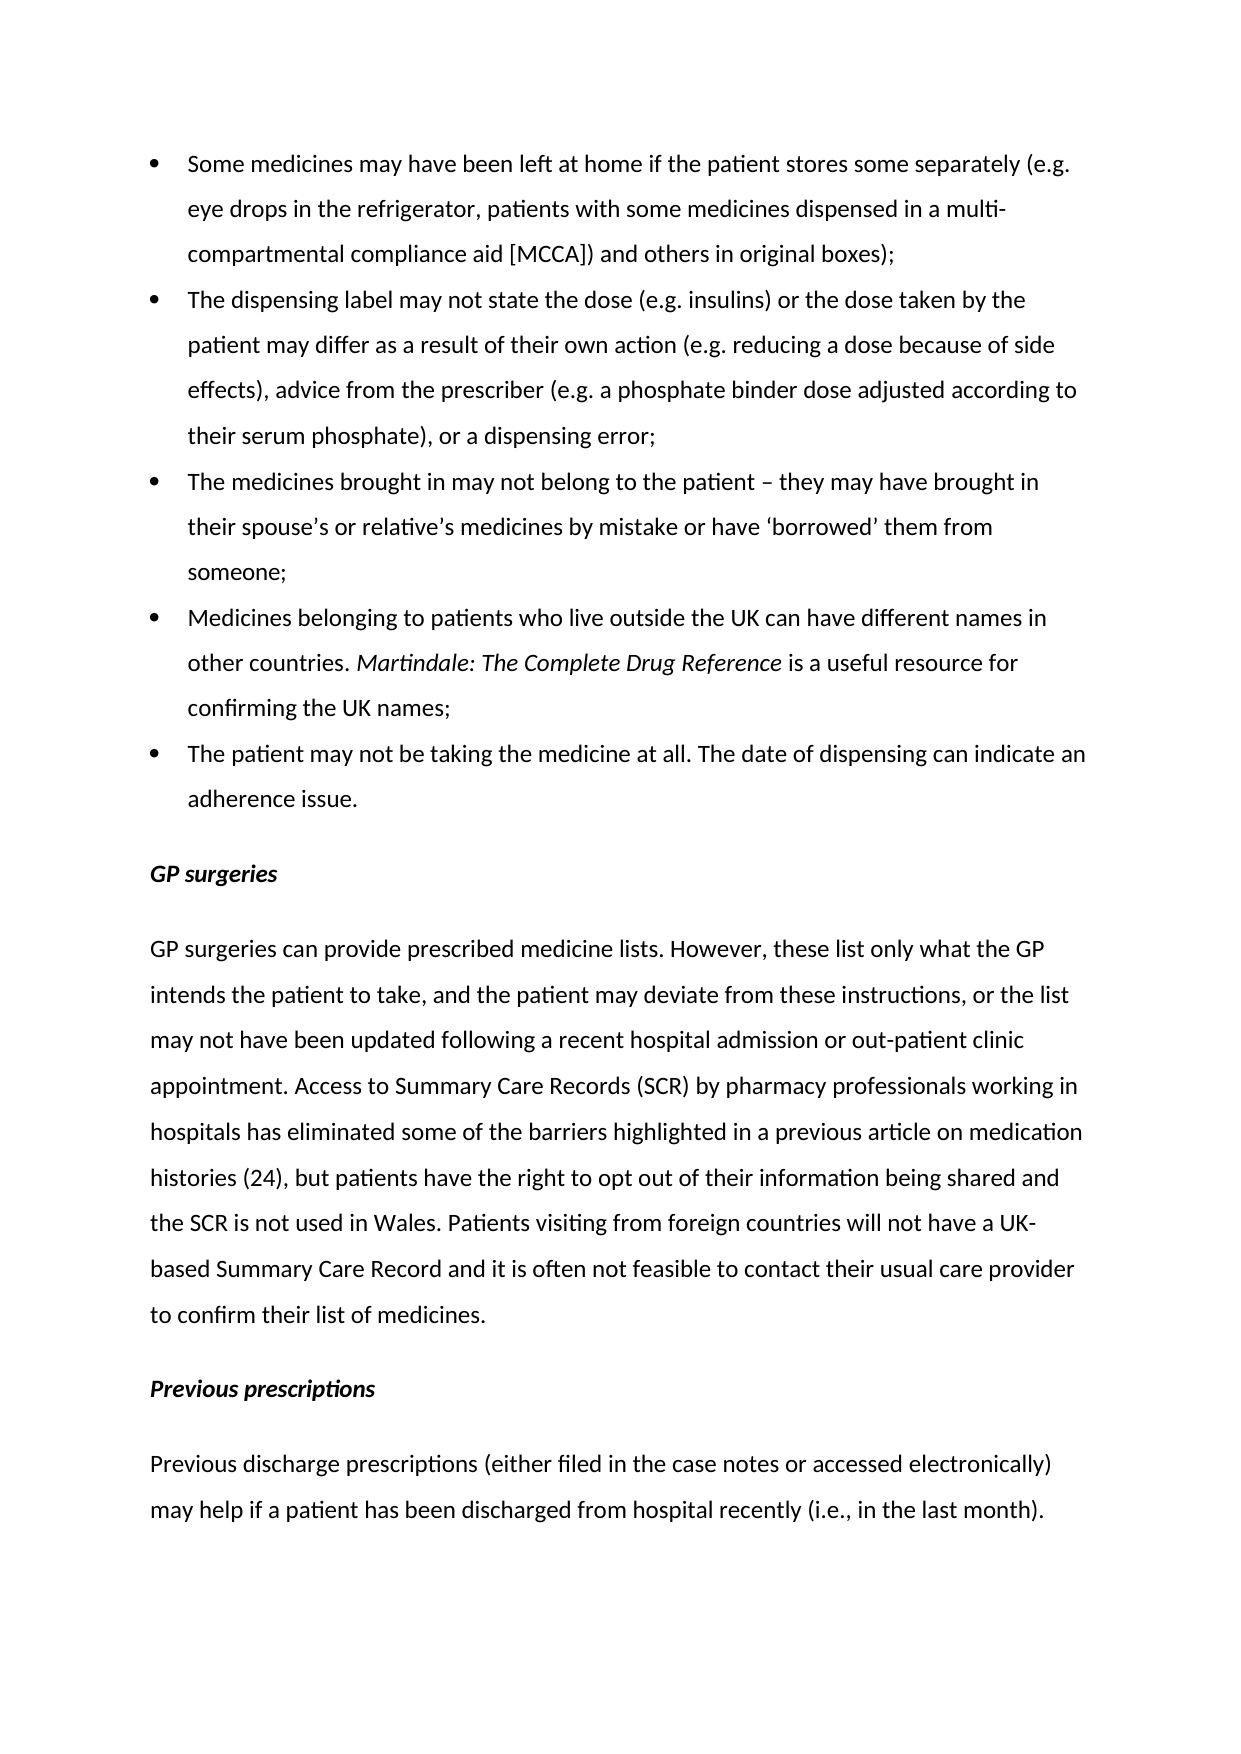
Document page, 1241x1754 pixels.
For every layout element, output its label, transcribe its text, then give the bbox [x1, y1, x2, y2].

subtitle Previous prescriptions [150, 1374, 1103, 1404]
text GP surgeries can provide prescribed medicine lists. However, these list only what the GP intends the patient to take, and the patient may deviate from these instructions, or the list may not have been updated following a recent hospital admission or out-patient clinic appointment. Access to Summary Care Records (SCR) by pharmacy professionals working in hospitals has eliminated some of the barriers highlighted in a previous article on medication histories (24), but patients have the right to opt out of their information being shared and the SCR is not used in Wales. Patients visiting from foreign countries will not have a UK- based Summary Care Record and it is often not feasible to contact their usual care provider to confirm their list of medicines. [150, 933, 1090, 1329]
list The dispensing label may not state the dose (e.g. insulins) or the dose taken by the patient may differ as a result of their own action (e.g. reducing a dose because of side effects), advice from the prescriber (e.g. a phosphate binder dose adjusted according to their serum phosphate), or a dispensing error; [150, 284, 1078, 450]
list The medicines brought in may not belong to the patient – they may have brought in their spouse’s or relative’s medicines by mistake or have ‘borrowed’ them from someone; [150, 466, 1040, 587]
list Some medicines may have been left at home if the patient stores some separately (e.g. eye drops in the refrigerator, patients with some medicines dispensed in a multi- compartmental compliance aid [MCCA]) and others in original boxes); [150, 148, 1072, 269]
subtitle GP surgeries [150, 858, 1103, 888]
text Previous discharge prescriptions (either filed in the case notes or accessed electronically) may help if a patient has been discharged from hospital recently (i.e., in the last month). [150, 1449, 1090, 1525]
list The patient may not be taking the medicine at all. The date of dispensing can indicate an adherence issue. [150, 738, 1086, 813]
list Medicines belonging to patients who live outside the UK can have different names in other countries. Martindale: The Complete Drug Reference is a useful resource for confirming the UK names; [150, 602, 1048, 723]
